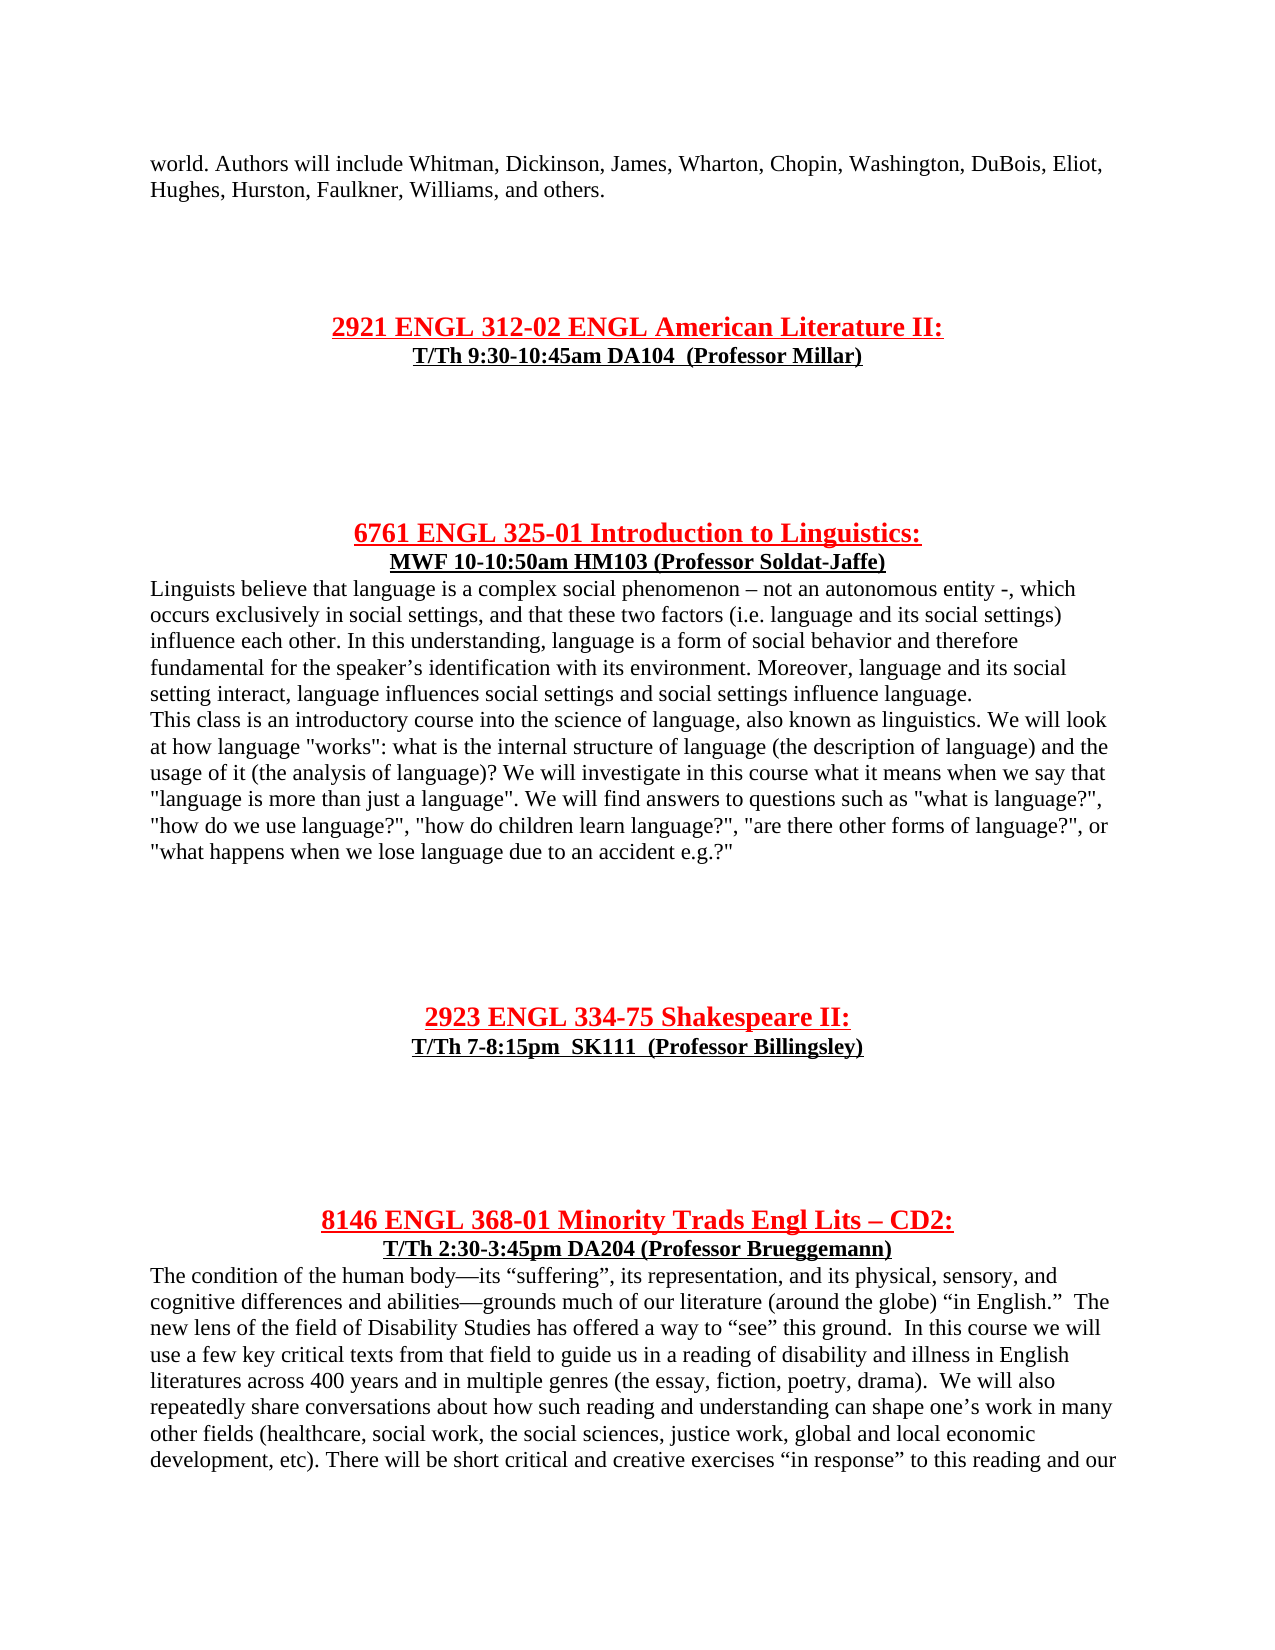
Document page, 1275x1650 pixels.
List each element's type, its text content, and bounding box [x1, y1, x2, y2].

text T/Th 9:30-10:45am DA104 (Professor Millar) [150, 342, 1125, 368]
text MWF 10-10:50am HM103 (Professor Soldat-Jaffe) [150, 548, 1125, 575]
text T/Th 2:30-3:45pm DA204 (Professor Brueggemann) [150, 1235, 1125, 1262]
text 2921 ENGL 312-02 ENGL American Literature II: [150, 310, 1125, 342]
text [150, 150, 1125, 203]
text 8146 ENGL 368-01 Minority Trads Engl Lits – CD2: [150, 1203, 1125, 1235]
text T/Th 7-8:15pm SK111 (Professor Billingsley) [150, 1033, 1125, 1059]
text This class is an introductory course into the science of language, also known as linguistics. We will look at how language "works": what is the internal structure of language (the description of language) and the usage of it (the analysis of language)? We will investigate in this course what it means when we say that "language is more than just a language". We will find answers to questions such as "what is language?", "how do we use language?", "how do children learn language?", "are there other forms of language?", or "what happens when we lose language due to an accident e.g.?" [150, 706, 1125, 864]
text 6761 ENGL 325-01 Introduction to Linguistics: [150, 516, 1125, 548]
text 2923 ENGL 334-75 Shakespeare II: [150, 1000, 1125, 1033]
text Linguists believe that language is a complex social phenomenon – not an autonomous entity -, which occurs exclusively in social settings, and that these two factors (i.e. language and its social settings) influence each other. In this understanding, language is a form of social behavior and therefore fundamental for the speaker’s identification with its environment. Moreover, language and its social setting interact, language influences social settings and social settings influence language. [150, 575, 1125, 706]
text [150, 1262, 1125, 1472]
